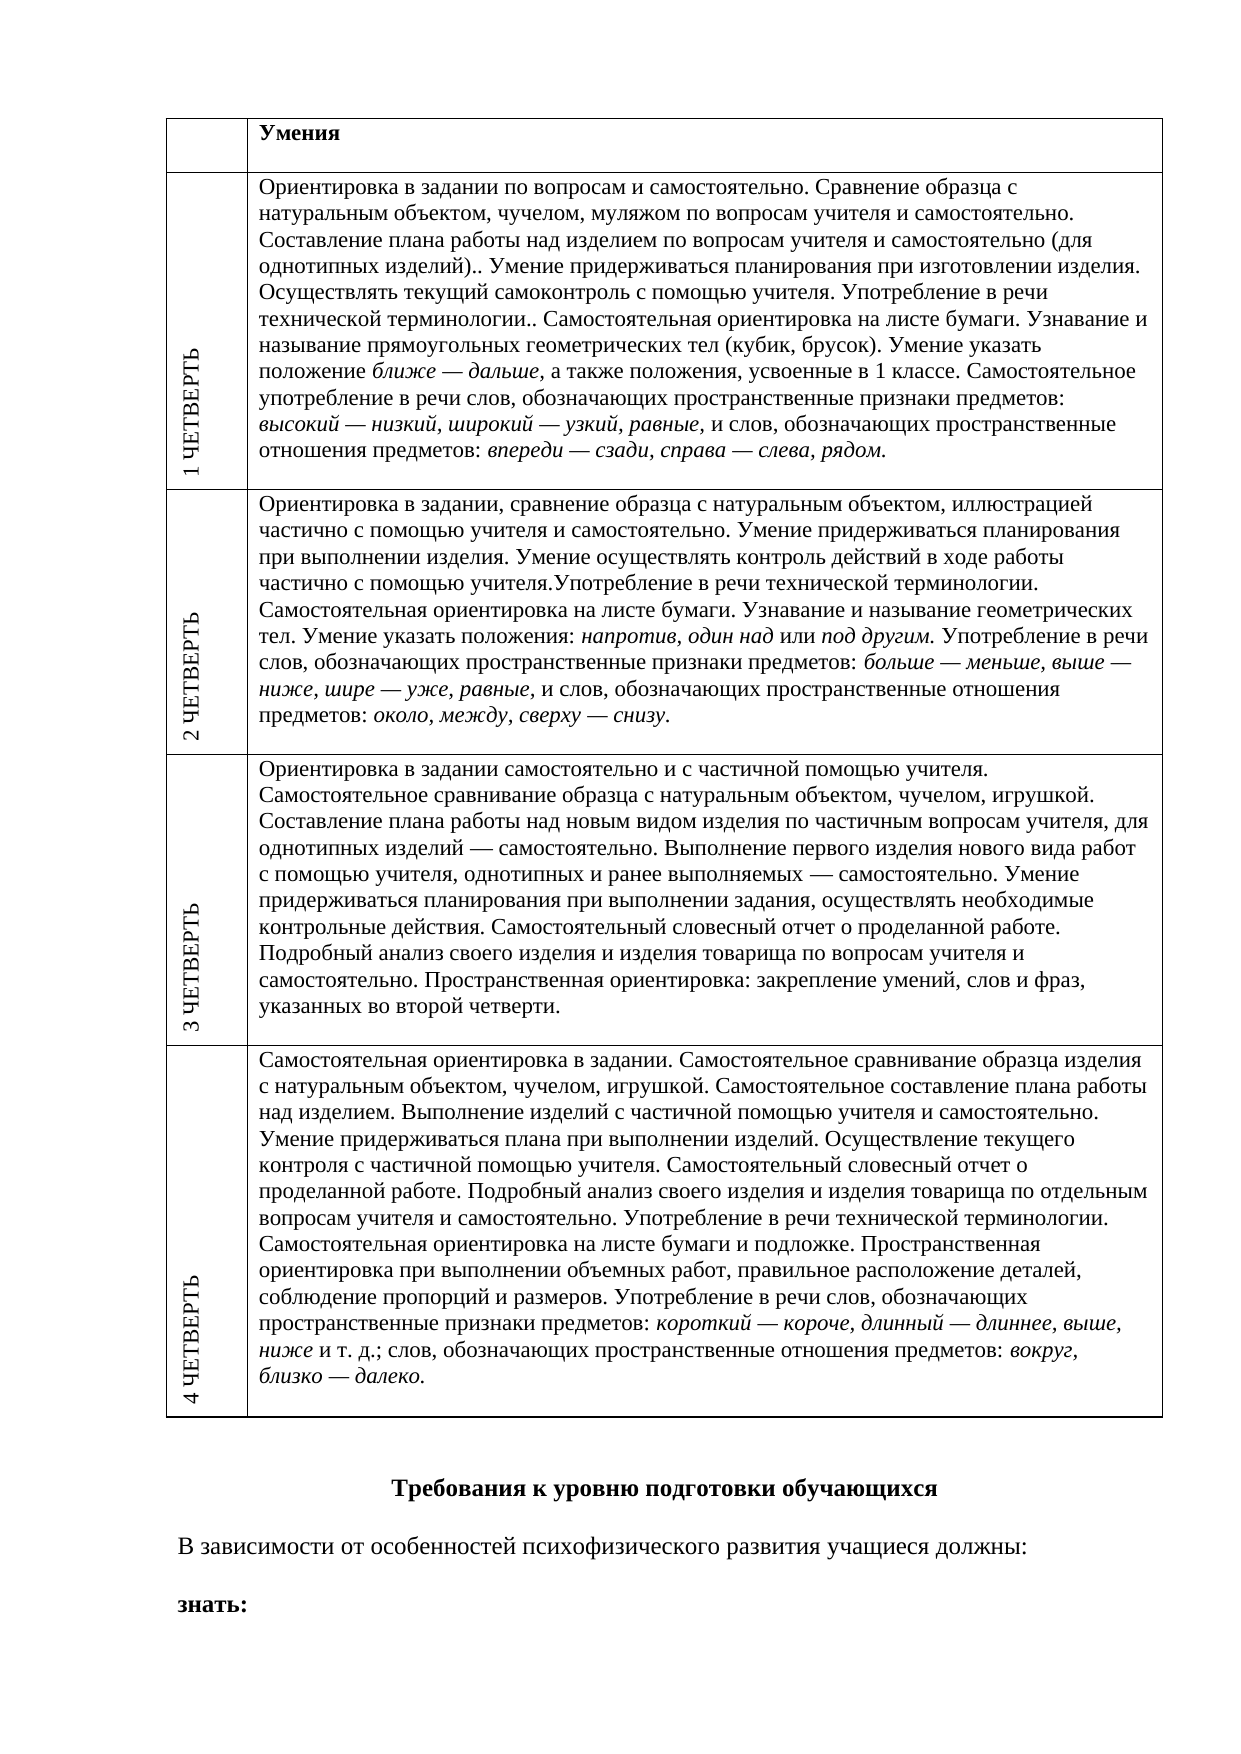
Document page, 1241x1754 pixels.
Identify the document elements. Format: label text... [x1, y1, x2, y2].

text знать: [177, 1589, 1152, 1617]
table_cell Ориентировка в задании самостоятельно и с частичной помощью учителя. Самостоятельное сравнивание образца с натуральным объектом, чучелом, игрушкой. Составление плана работы над новым видом изделия по частичным вопросам учителя, для однотипных изделий — самостоятельно. Выполнение первого изделия нового вида работ с помощью учителя, однотипных и ранее выполняемых — самостоятельно. Умение придерживаться планирования при выполнении задания, осуществлять необходимые контрольные действия. Самостоятельный словесный отчет о проделанной работе. Подробный анализ своего изделия и изделия товарища по вопросам учителя и самостоятельно. Пространственная ориентировка: закрепление умений, слов и фраз, указанных во второй четверти. [248, 755, 1162, 1045]
table_cell 2 ЧЕТВЕРТЬ [167, 490, 247, 754]
text Требования к уровню подготовки обучающихся [177, 1473, 1152, 1502]
table_cell 1 ЧЕТВЕРТЬ [167, 173, 247, 489]
table_cell 4 ЧЕТВЕРТЬ [167, 1046, 247, 1416]
table_cell Самостоятельная ориентировка в задании. Самостоятельное сравнивание образца изделия с натуральным объектом, чучелом, игрушкой. Самостоятельное составление плана работы над изделием. Выполнение изделий с частичной помощью учителя и самостоятельно. Умение придерживаться плана при выполнении изделий. Осуществление текущего контроля с частичной помощью учителя. Самостоятельный словесный отчет о проделанной работе. Подробный анализ своего изделия и изделия товарища по отдельным вопросам учителя и самостоятельно. Употребление в речи технической терминологии. Самостоятельная ориентировка на листе бумаги и подложке. Пространственная ориентировка при выполнении объемных работ, правильное расположение деталей, соблюдение пропорций и размеров. Употребление в речи слов, обозначающих пространственные признаки предметов: короткий — короче, длинный — длиннее, выше, ниже и т. д.; слов, обозначающих пространственные отношения предметов: вокруг, близко — далеко. [248, 1046, 1162, 1416]
table_cell З ЧЕТВЕРТЬ [167, 755, 247, 1045]
table_cell Ориентировка в задании, сравнение образца с натуральным объектом, иллюстрацией частично с помощью учителя и самостоятельно. Умение придерживаться планирования при выполнении изделия. Умение осуществлять контроль действий в ходе работы частично с помощью учителя.Употребление в речи технической терминологии. Самостоятельная ориентировка на листе бумаги. Узнавание и называние геометрических тел. Умение указать положения: напротив, один над или под другим. Употребление в речи слов, обозначающих пространственные признаки предметов: больше — меньше, выше — ниже, шире — уже, равные, и слов, обозначающих пространственные отношения предметов: около, между, сверху — снизу. [248, 490, 1162, 754]
table_cell Ориентировка в задании по вопросам и самостоятельно. Сравнение образца с натуральным объектом, чучелом, муляжом по вопросам учителя и самостоятельно. Составление плана работы над изделием по вопросам учителя и самостоятельно (для однотипных изделий).. Умение придерживаться планирования при изготовлении изделия. Осуществлять текущий самоконтроль с помощью учителя. Употребление в речи технической терминологии.. Самостоятельная ориентировка на листе бумаги. Узнавание и называние прямоугольных геометрических тел (кубик, брусок). Умение указать положение ближе — дальше, а также положения, усвоенные в 1 классе. Самостоятельное употребление в речи слов, обозначающих пространственные признаки предметов: высокий — низкий, широкий — узкий, равные, и слов, обозначающих пространственные отношения предметов: впереди — сзади, справа — слева, рядом. [248, 173, 1162, 489]
text В зависимости от особенностей психофизического развития учащиеся должны: [177, 1531, 1152, 1559]
table_header Умения [248, 119, 1162, 172]
table_header [167, 119, 247, 172]
